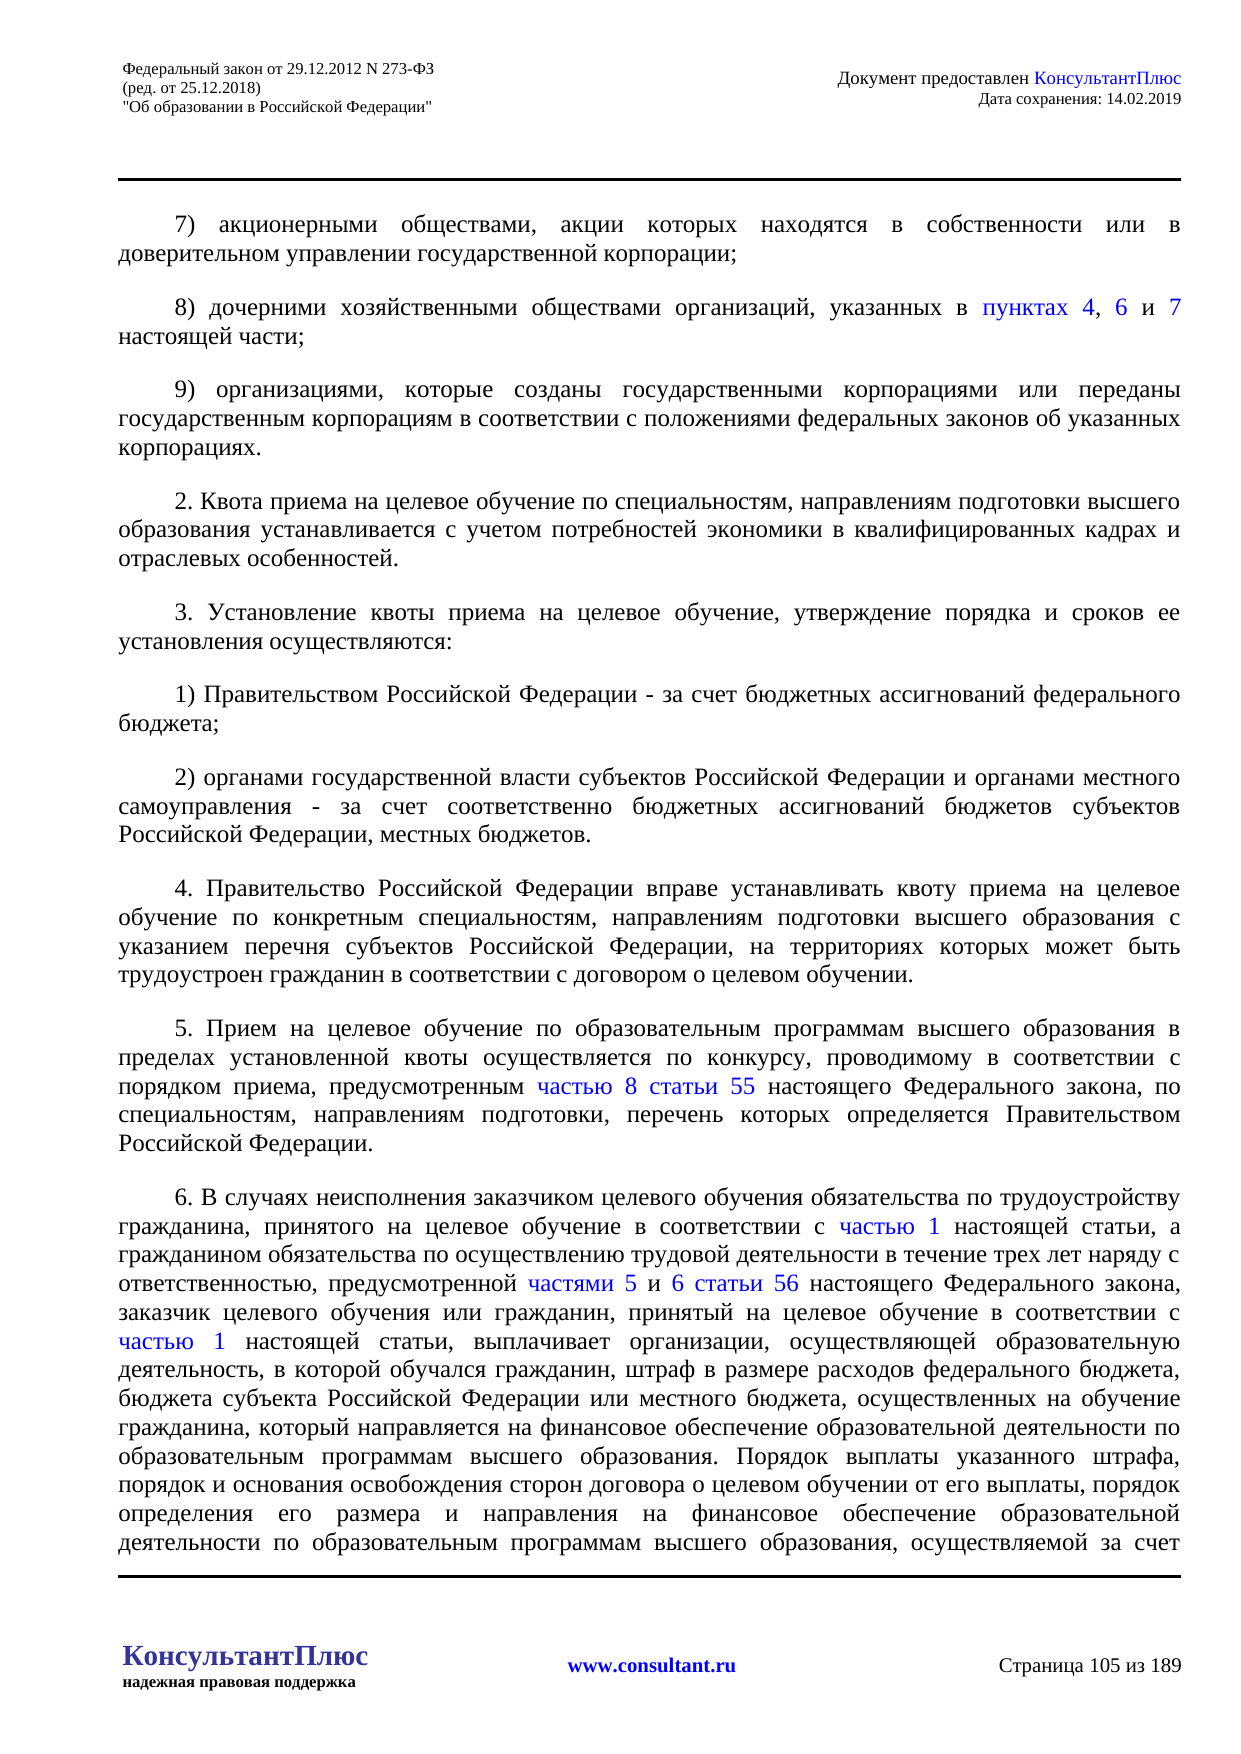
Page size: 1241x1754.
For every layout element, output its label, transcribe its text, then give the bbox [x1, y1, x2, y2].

text 2. Квота приема на целевое обучение по специальностям, направлениям подготовки высшего образования устанавливается с учетом потребностей экономики в квалифицированных кадрах и отраслевых особенностей. [118, 486, 1181, 572]
text 2) органами государственной власти субъектов Российской Федерации и органами местного самоуправления - за счет соответственно бюджетных ассигнований бюджетов субъектов Российской Федерации, местных бюджетов. [118, 762, 1181, 848]
text 1) Правительством Российской Федерации - за счет бюджетных ассигнований федерального бюджета; [118, 679, 1181, 737]
text 8) дочерними хозяйственными обществами организаций, указанных в пунктах 4, 6 и 7 настоящей части; [118, 292, 1181, 349]
text 5. Прием на целевое обучение по образовательным программам высшего образования в пределах установленной квоты осуществляется по конкурсу, проводимому в соответствии с порядком приема, предусмотренным частью 8 статьи 55 настоящего Федерального закона, по специальностям, направлениям подготовки, перечень которых определяется Правительством Российской Федерации. [118, 1013, 1181, 1157]
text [118, 1182, 1181, 1556]
text 4. Правительство Российской Федерации вправе устанавливать квоту приема на целевое обучение по конкретным специальностям, направлениям подготовки высшего образования с указанием перечня субъектов Российской Федерации, на территориях которых может быть трудоустроен гражданин в соответствии с договором о целевом обучении. [118, 873, 1181, 988]
text 7) акционерными обществами, акции которых находятся в собственности или в доверительном управлении государственной корпорации; [118, 209, 1181, 267]
text 3. Установление квоты приема на целевое обучение, утверждение порядка и сроков ее установления осуществляются: [118, 597, 1181, 654]
text 9) организациями, которые созданы государственными корпорациями или переданы государственным корпорациям в соответствии с положениями федеральных законов об указанных корпорациях. [118, 374, 1181, 461]
